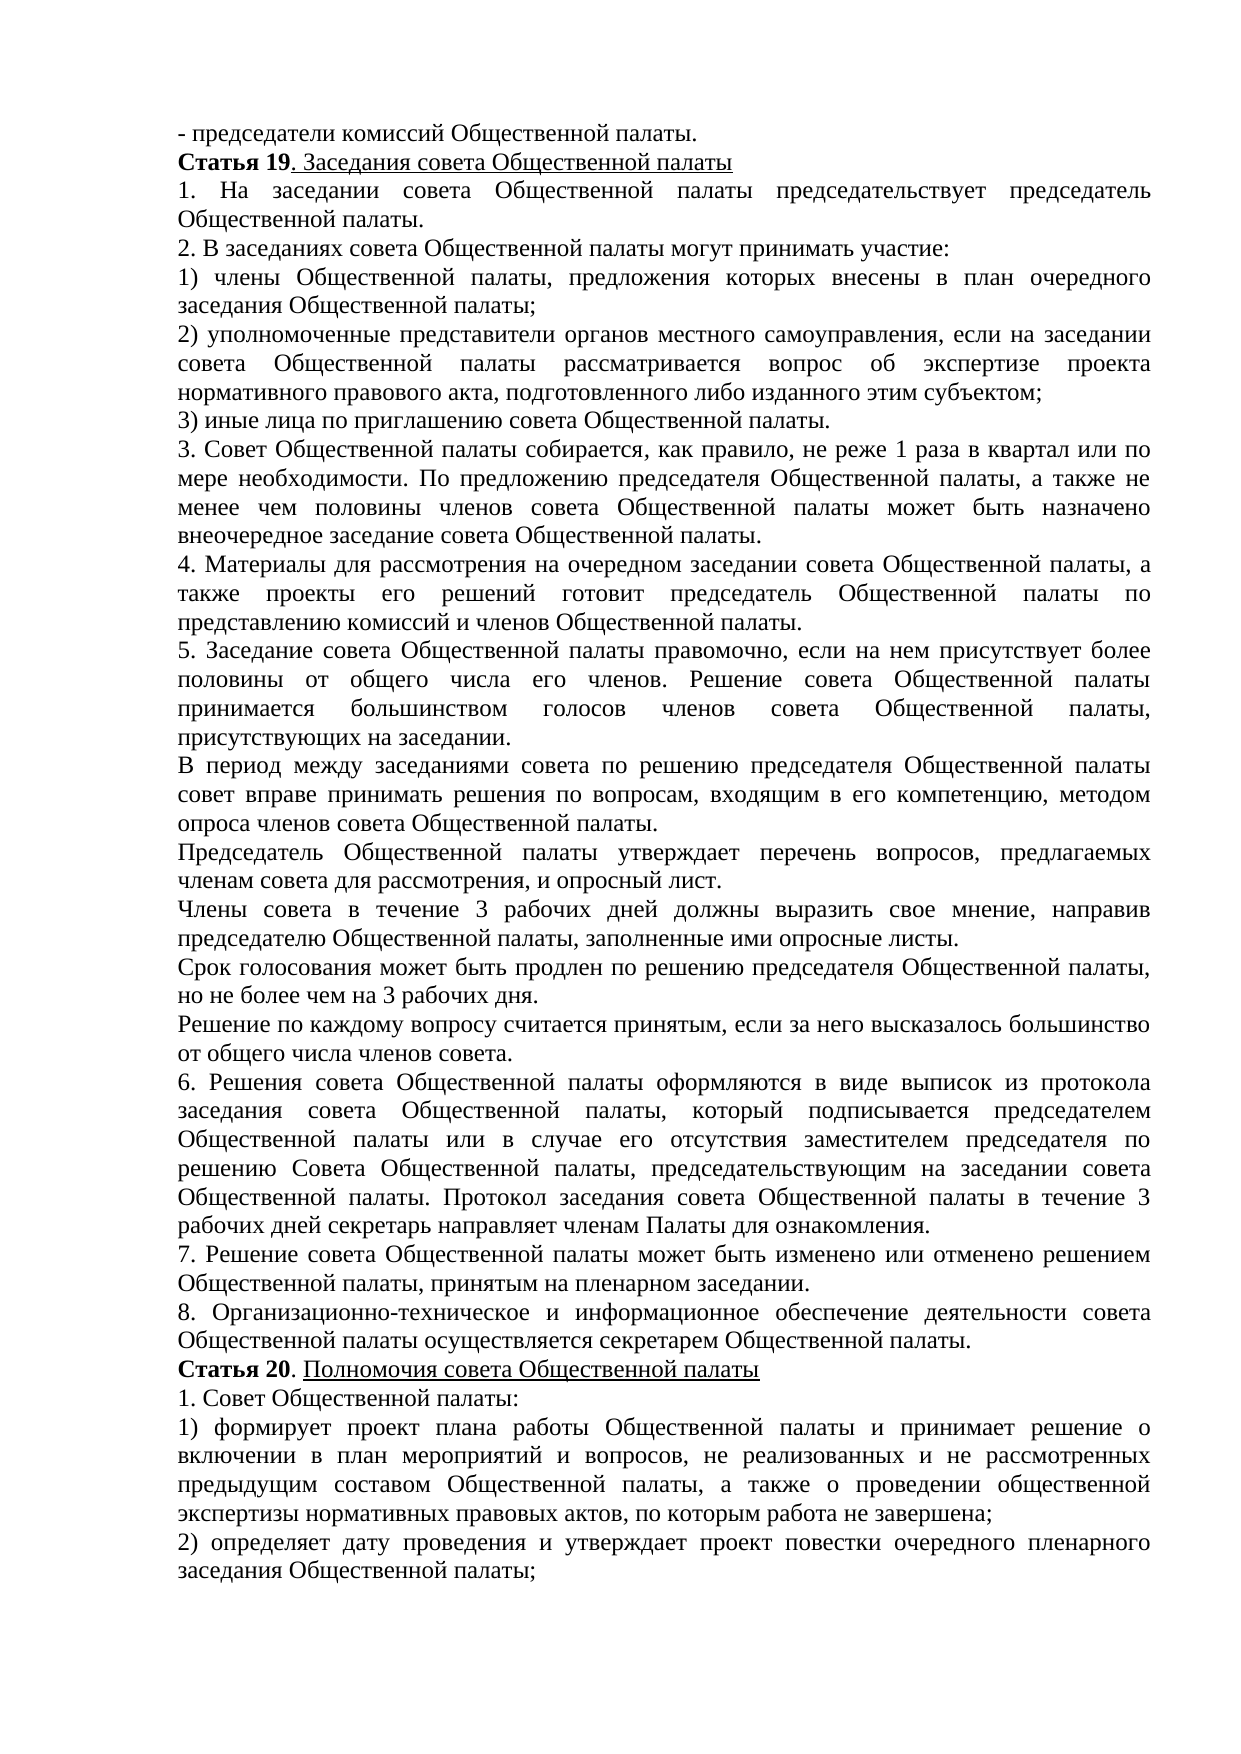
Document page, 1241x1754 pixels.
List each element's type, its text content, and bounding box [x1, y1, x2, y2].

text Статья 19. Заседания совета Общественной палаты [177, 147, 1152, 176]
text 1. Совет Общественной палаты: [177, 1383, 1152, 1412]
text 4. Материалы для рассмотрения на очередном заседании совета Общественной палаты, а также проекты его решений готовит председатель Общественной палаты по представлению комиссий и членов Общественной палаты. [177, 549, 1152, 636]
text 2) определяет дату проведения и утверждает проект повестки очередного пленарного заседания Общественной палаты; [177, 1527, 1152, 1584]
text 3. Совет Общественной палаты собирается, как правило, не реже 1 раза в квартал или по мере необходимости. По предложению председателя Общественной палаты, а также не менее чем половины членов совета Общественной палаты может быть назначено внеочередное заседание совета Общественной палаты. [177, 434, 1152, 549]
text 1. На заседании совета Общественной палаты председательствует председатель Общественной палаты. [177, 176, 1152, 233]
text 3) иные лица по приглашению совета Общественной палаты. [177, 406, 1152, 434]
text 2) уполномоченные представители органов местного самоуправления, если на заседании совета Общественной палаты рассматривается вопрос об экспертизе проекта нормативного правового акта, подготовленного либо изданного этим субъектом; [177, 319, 1152, 406]
text 2. В заседаниях совета Общественной палаты могут принимать участие: [177, 233, 1152, 262]
text 1) формирует проект плана работы Общественной палаты и принимает решение о включении в план мероприятий и вопросов, не реализованных и не рассмотренных предыдущим составом Общественной палаты, а также о проведении общественной экспертизы нормативных правовых актов, по которым работа не завершена; [177, 1412, 1152, 1527]
text - председатели комиссий Общественной палаты. [177, 118, 1152, 147]
text Статья 20. Полномочия совета Общественной палаты [177, 1354, 1152, 1383]
text Решение по каждому вопросу считается принятым, если за него высказалось большинство от общего числа членов совета. [177, 1009, 1152, 1067]
text 6. Решения совета Общественной палаты оформляются в виде выписок из протокола заседания совета Общественной палаты, который подписывается председателем Общественной палаты или в случае его отсутствия заместителем председателя по решению Совета Общественной палаты, председательствующим на заседании совета Общественной палаты. Протокол заседания совета Общественной палаты в течение 3 рабочих дней секретарь направляет членам Палаты для ознакомления. [177, 1067, 1152, 1239]
text 5. Заседание совета Общественной палаты правомочно, если на нем присутствует более половины от общего числа его членов. Решение совета Общественной палаты принимается большинством голосов членов совета Общественной палаты, присутствующих на заседании. [177, 636, 1152, 751]
text Члены совета в течение 3 рабочих дней должны выразить свое мнение, направив председателю Общественной палаты, заполненные ими опросные листы. [177, 894, 1152, 952]
text 8. Организационно-техническое и информационное обеспечение деятельности совета Общественной палаты осуществляется секретарем Общественной палаты. [177, 1297, 1152, 1354]
text Председатель Общественной палаты утверждает перечень вопросов, предлагаемых членам совета для рассмотрения, и опросный лист. [177, 837, 1152, 894]
text В период между заседаниями совета по решению председателя Общественной палаты совет вправе принимать решения по вопросам, входящим в его компетенцию, методом опроса членов совета Общественной палаты. [177, 751, 1152, 837]
text Срок голосования может быть продлен по решению председателя Общественной палаты, но не более чем на 3 рабочих дня. [177, 952, 1152, 1009]
text 1) члены Общественной палаты, предложения которых внесены в план очередного заседания Общественной палаты; [177, 262, 1152, 319]
text 7. Решение совета Общественной палаты может быть изменено или отменено решением Общественной палаты, принятым на пленарном заседании. [177, 1239, 1152, 1297]
